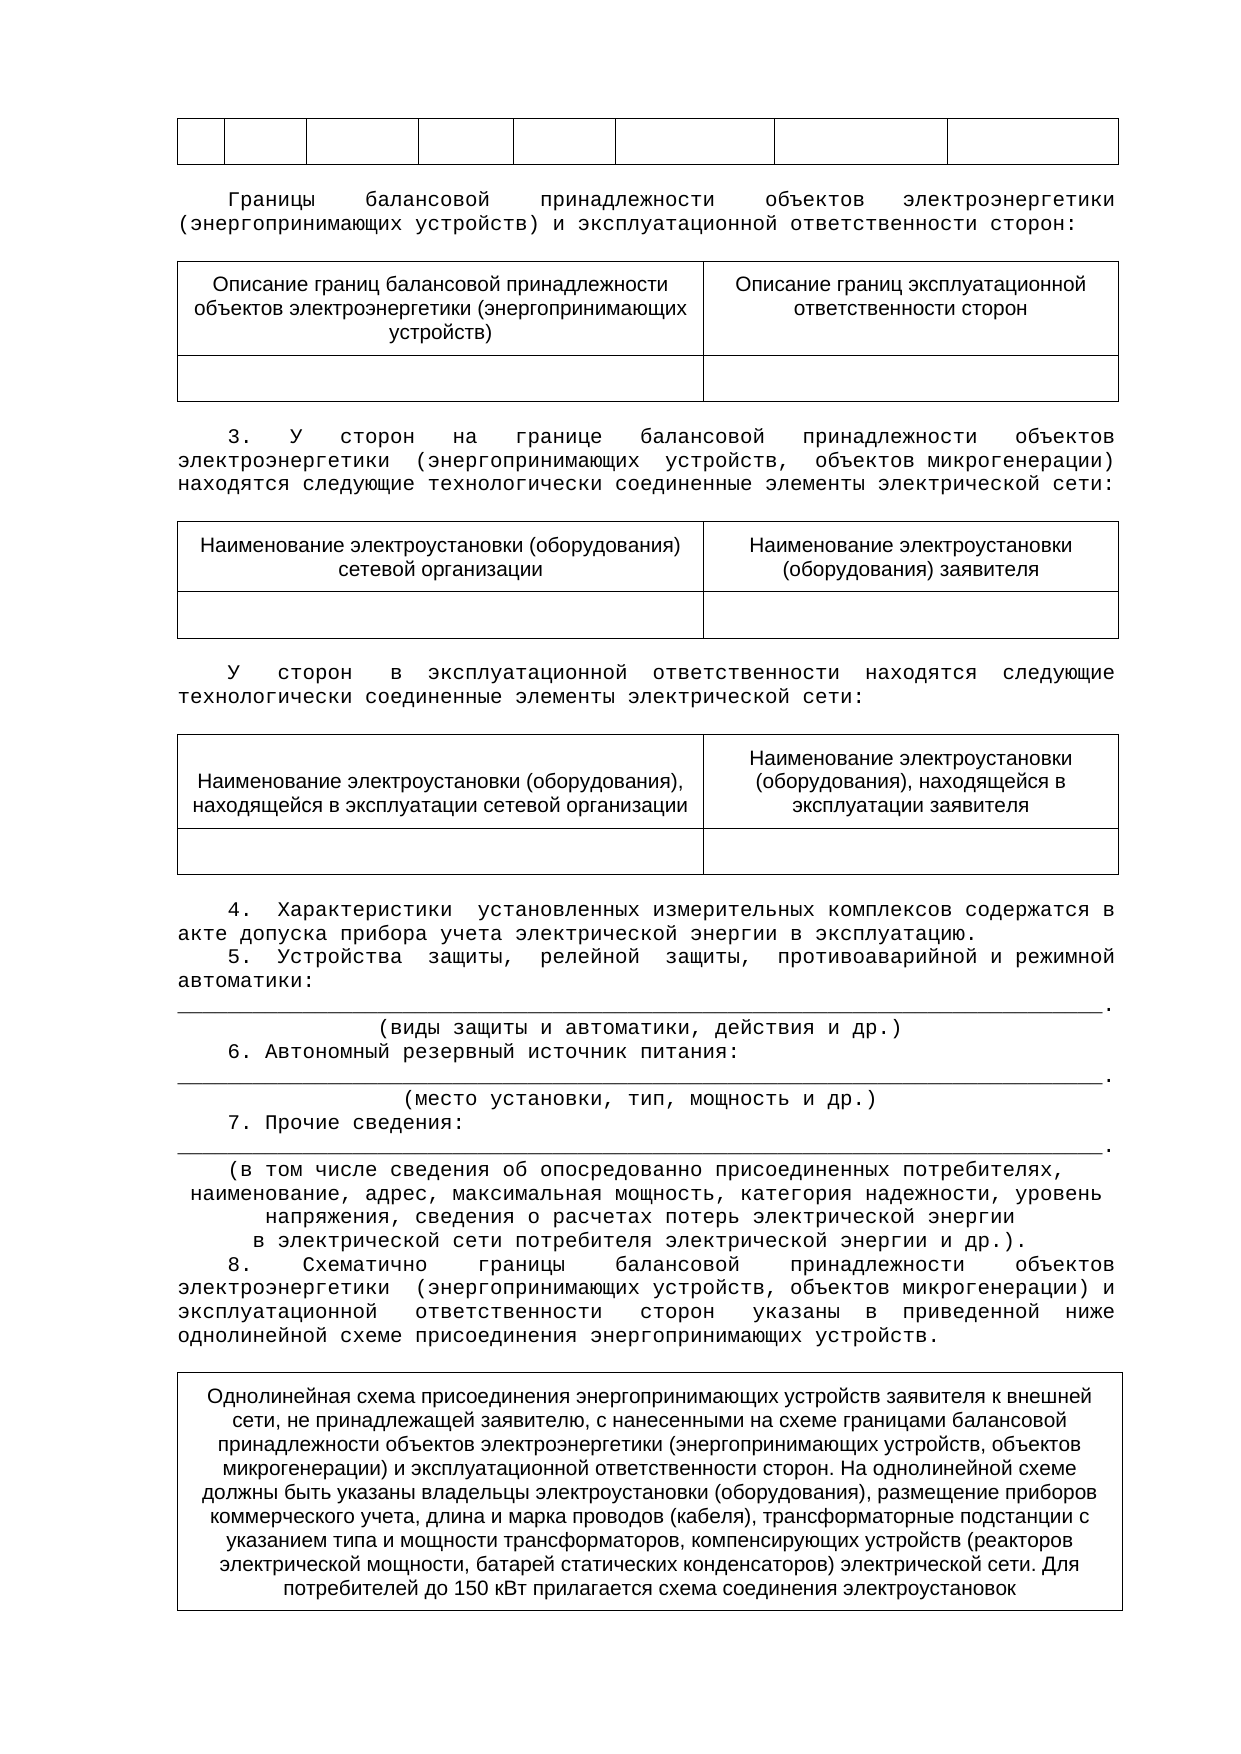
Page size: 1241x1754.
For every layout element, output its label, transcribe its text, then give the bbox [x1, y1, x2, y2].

table_cell [419, 119, 513, 164]
table_header Наименование электроустановки (оборудования), находящейся в эксплуатации заявителя [704, 735, 1118, 828]
table_header Однолинейная схема присоединения энергопринимающих устройств заявителя к внешней сети, не принадлежащей заявителю, с нанесенными на схеме границами балансовой принадлежности объектов электроэнергетики (энергопринимающих устройств, объектов микрогенерации) и эксплуатационной ответственности сторон. На однолинейной схеме должны быть указаны владельцы электроустановки (оборудования), размещение приборов коммерческого учета, длина и марка проводов (кабеля), трансформаторные подстанции с указанием типа и мощности трансформаторов, компенсирующих устройств (реакторов электрической мощности, батарей статических конденсаторов) электрической сети. Для потребителей до 150 кВт прилагается схема соединения электроустановок [178, 1373, 1122, 1610]
text акте допуска прибора учета электрической энергии в эксплуатацию. [177, 923, 1152, 946]
table_cell [307, 119, 418, 164]
table_cell [704, 356, 1118, 401]
table_cell [514, 119, 615, 164]
table_cell [178, 356, 703, 401]
table_header Описание границ балансовой принадлежности объектов электроэнергетики (энергопринимающих устройств) [178, 262, 703, 355]
text электроэнергетики (энергопринимающих устройств, объектов микрогенерации) [177, 450, 1152, 473]
table_cell [178, 829, 703, 874]
text 5. Устройства защиты, релейной защиты, противоаварийной и режимной [177, 946, 1152, 970]
table_cell [178, 119, 224, 164]
text наименование, адрес, максимальная мощность, категория надежности, уровень [177, 1183, 1152, 1206]
table_cell [775, 119, 947, 164]
text 8. Схематично границы балансовой принадлежности объектов [177, 1254, 1152, 1277]
text __________________________________________________________________________. [177, 994, 1152, 1017]
text напряжения, сведения о расчетах потерь электрической энергии [177, 1206, 1152, 1230]
text __________________________________________________________________________. [177, 1064, 1152, 1088]
table_cell [704, 592, 1118, 637]
text (виды защиты и автоматики, действия и др.) [177, 1017, 1152, 1041]
text (энергопринимающих устройств) и эксплуатационной ответственности сторон: [177, 213, 1152, 237]
text Границы балансовой принадлежности объектов электроэнергетики [177, 189, 1152, 213]
table_cell [178, 592, 703, 637]
text У сторон в эксплуатационной ответственности находятся следующие [177, 662, 1152, 686]
table_cell [948, 119, 1118, 164]
table_cell [616, 119, 774, 164]
table_header Наименование электроустановки (оборудования) заявителя [704, 522, 1118, 591]
text автоматики: [177, 970, 1152, 994]
text электроэнергетики (энергопринимающих устройств, объектов микрогенерации) и [177, 1277, 1152, 1301]
text __________________________________________________________________________. [177, 1136, 1152, 1159]
table_header Наименование электроустановки (оборудования), находящейся в эксплуатации сетевой организации [178, 735, 703, 828]
text эксплуатационной ответственности сторон указаны в приведенной ниже [177, 1301, 1152, 1325]
text 7. Прочие сведения: [177, 1112, 1152, 1136]
table_cell [225, 119, 306, 164]
text (в том числе сведения об опосредованно присоединенных потребителях, [177, 1159, 1152, 1183]
text 4. Характеристики установленных измерительных комплексов содержатся в [177, 899, 1152, 923]
text 6. Автономный резервный источник питания: [177, 1041, 1152, 1064]
table_cell [704, 829, 1118, 874]
text однолинейной схеме присоединения энергопринимающих устройств. [177, 1325, 1152, 1348]
text в электрической сети потребителя электрической энергии и др.). [177, 1230, 1152, 1254]
table_header Наименование электроустановки (оборудования) сетевой организации [178, 522, 703, 591]
text 3. У сторон на границе балансовой принадлежности объектов [177, 426, 1152, 450]
text (место установки, тип, мощность и др.) [177, 1088, 1152, 1112]
table_header Описание границ эксплуатационной ответственности сторон [704, 262, 1118, 355]
text находятся следующие технологически соединенные элементы электрической сети: [177, 473, 1152, 497]
text технологически соединенные элементы электрической сети: [177, 686, 1152, 710]
